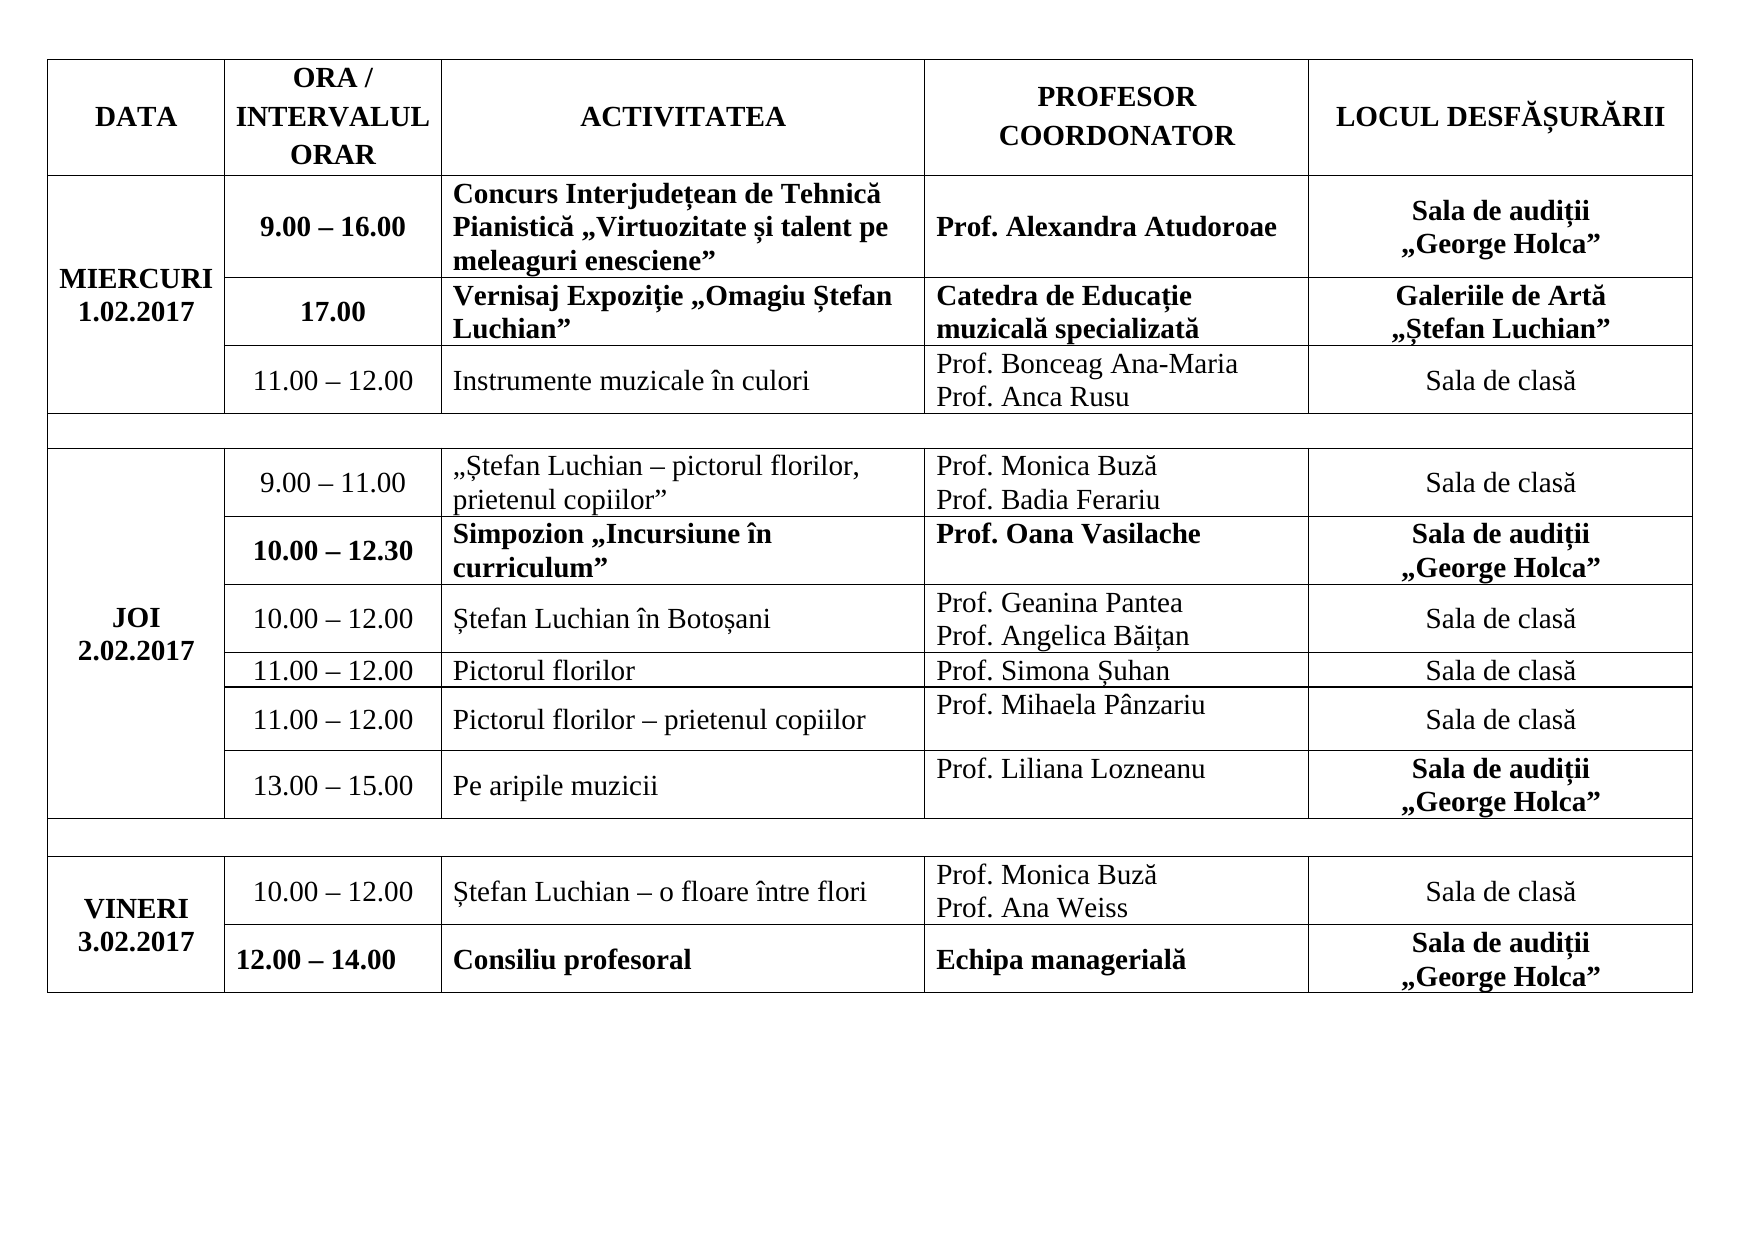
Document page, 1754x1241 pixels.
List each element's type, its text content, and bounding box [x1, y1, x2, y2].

table_cell Galeriile de Artă „Ștefan Luchian” [1309, 278, 1692, 345]
table_cell Consiliu profesoral [442, 925, 924, 992]
table_cell Echipa managerială [925, 925, 1308, 992]
table_cell Pe aripile muzicii [442, 751, 924, 818]
table_cell Pictorul florilor – prietenul copiilor [442, 688, 924, 750]
table_cell Sala de clasă [1309, 346, 1692, 413]
table_cell JOI 2.02.2017 [48, 449, 224, 818]
table_cell Catedra de Educație muzicală specializată [925, 278, 1308, 345]
table_cell 12.00 – 14.00 [225, 925, 441, 992]
table_cell PROFESOR COORDONATOR [925, 60, 1308, 175]
table_cell [48, 819, 1692, 856]
table_cell Sala de clasă [1309, 653, 1692, 686]
table_cell Prof. Alexandra Atudoroae [925, 176, 1308, 277]
table_cell Ștefan Luchian în Botoșani [442, 585, 924, 652]
table_cell 11.00 – 12.00 [225, 653, 441, 686]
table_cell 10.00 – 12.30 [225, 517, 441, 584]
table_cell Prof. Liliana Lozneanu [925, 751, 1308, 818]
table_cell Sala de clasă [1309, 857, 1692, 924]
table_cell Prof. Monica Buză Prof. Ana Weiss [925, 857, 1308, 924]
table_cell 17.00 [225, 278, 441, 345]
table_cell Sala de audiții „George Holca” [1309, 517, 1692, 584]
table_cell Sala de audiții „George Holca” [1309, 925, 1692, 992]
table_cell Prof. Mihaela Pânzariu [925, 688, 1308, 750]
table_cell 11.00 – 12.00 [225, 688, 441, 750]
table_cell Prof. Simona Șuhan [925, 653, 1308, 686]
table_cell [48, 414, 1692, 447]
table_cell ORA / INTERVALUL ORAR [225, 60, 441, 175]
table_cell Simpozion „Incursiune în curriculum” [442, 517, 924, 584]
table_cell Prof. Monica Buză Prof. Badia Ferariu [925, 449, 1308, 516]
table_cell LOCUL DESFĂȘURĂRII [1309, 60, 1692, 175]
table_cell 10.00 – 12.00 [225, 857, 441, 924]
table_cell Instrumente muzicale în culori [442, 346, 924, 413]
table_cell VINERI 3.02.2017 [48, 857, 224, 992]
table_cell 9.00 – 16.00 [225, 176, 441, 277]
table_cell MIERCURI 1.02.2017 [48, 176, 224, 413]
table_cell Prof. Bonceag Ana-Maria Prof. Anca Rusu [925, 346, 1308, 413]
table_cell Sala de audiții „George Holca” [1309, 176, 1692, 277]
table_cell 10.00 – 12.00 [225, 585, 441, 652]
table_cell Pictorul florilor [442, 653, 924, 686]
table_cell 11.00 – 12.00 [225, 346, 441, 413]
table_cell Sala de audiții „George Holca” [1309, 751, 1692, 818]
table_cell Ștefan Luchian – o floare între flori [442, 857, 924, 924]
table_cell Sala de clasă [1309, 688, 1692, 750]
table_cell 9.00 – 11.00 [225, 449, 441, 516]
table_cell ACTIVITATEA [442, 60, 924, 175]
table_cell Sala de clasă [1309, 585, 1692, 652]
table_cell Prof. Oana Vasilache [925, 517, 1308, 584]
table_cell „Ștefan Luchian – pictorul florilor, prietenul copiilor” [442, 449, 924, 516]
table_cell Concurs Interjudețean de Tehnică Pianistică „Virtuozitate și talent pe meleaguri enesciene” [442, 176, 924, 277]
table_cell DATA [48, 60, 224, 175]
table_cell Sala de clasă [1309, 449, 1692, 516]
table_cell Vernisaj Expoziție „Omagiu Ștefan Luchian” [442, 278, 924, 345]
table_cell 13.00 – 15.00 [225, 751, 441, 818]
table_cell Prof. Geanina Pantea Prof. Angelica Băițan [925, 585, 1308, 652]
